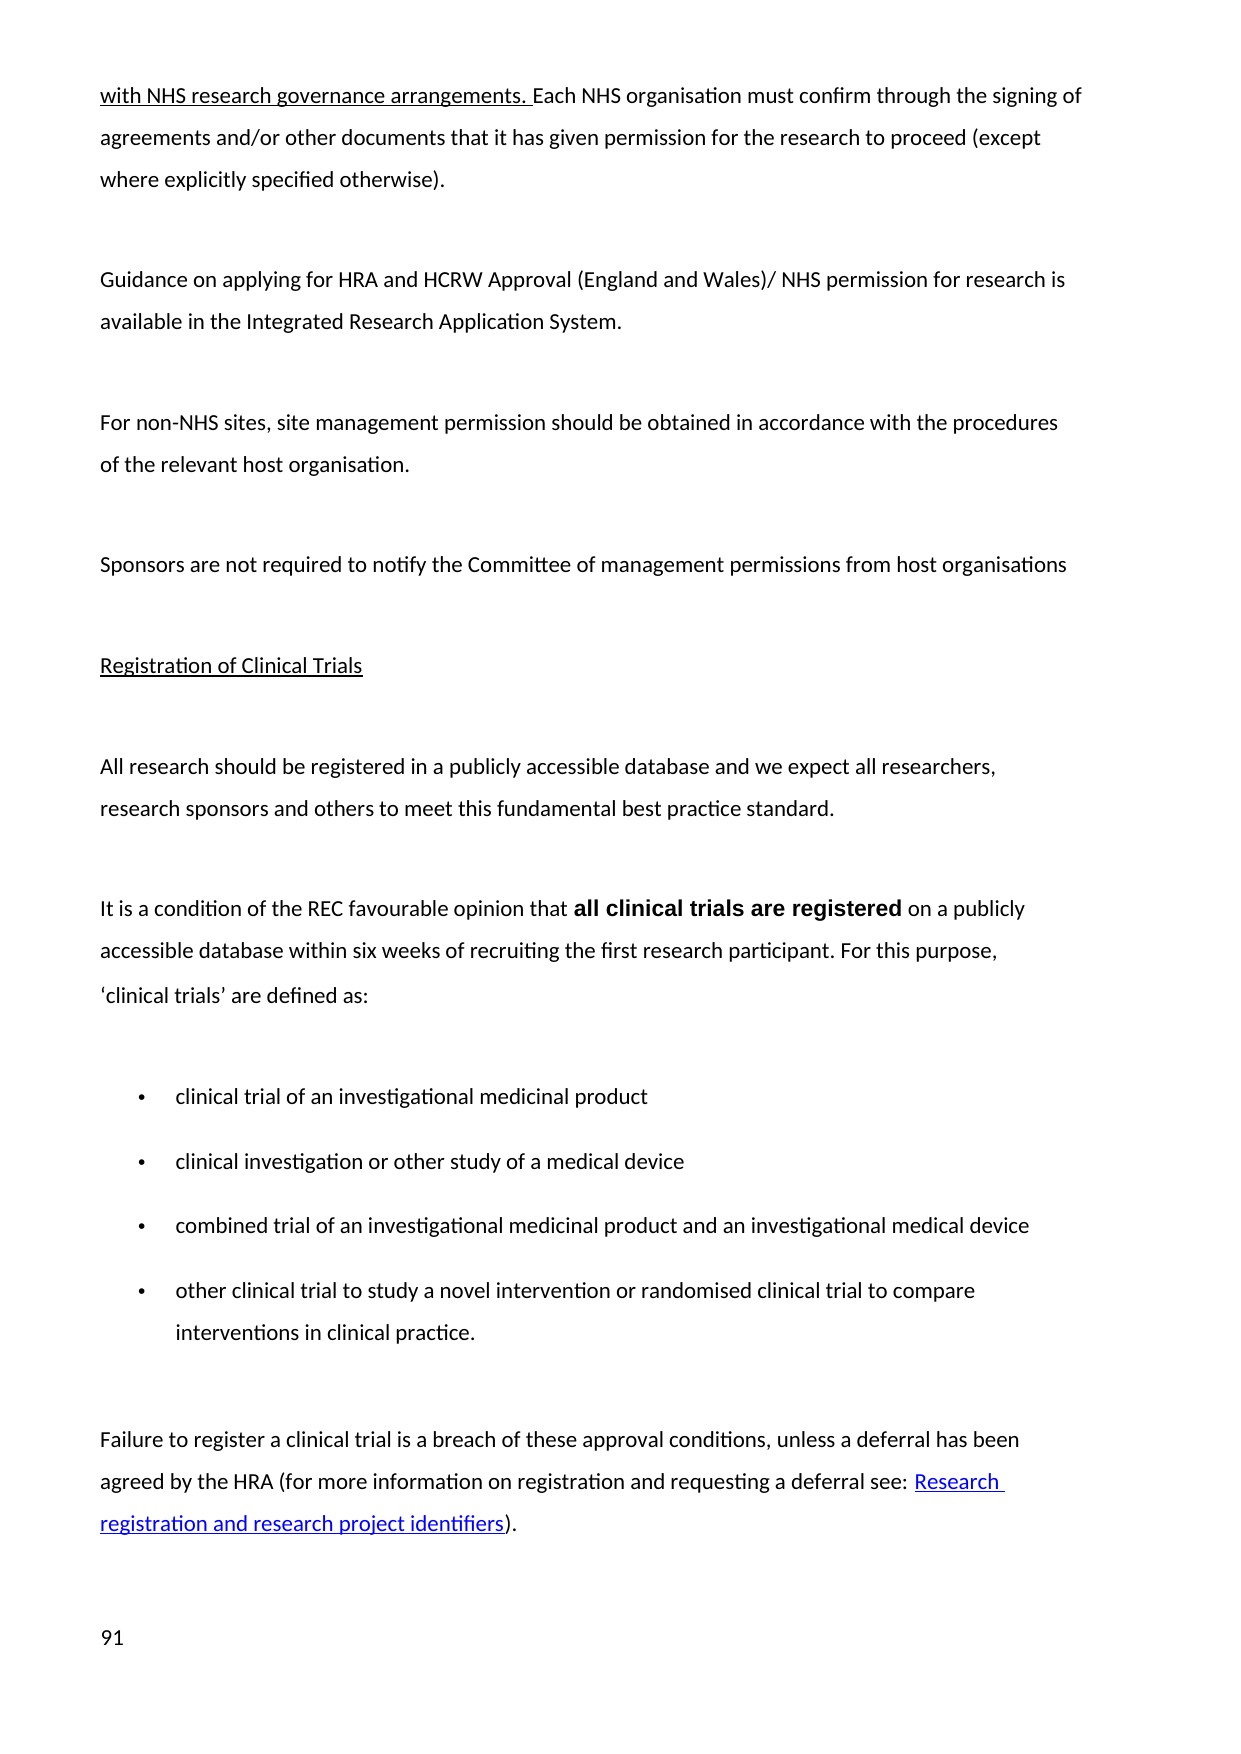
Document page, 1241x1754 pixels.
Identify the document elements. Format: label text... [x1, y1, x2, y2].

text Registration of Clinical Trials [100, 651, 1102, 679]
text For non-NHS sites, site management permission should be obtained in accordance with the procedures of the relevant host organisation. [100, 408, 1074, 478]
list clinical investigation or other study of a medical device [138, 1147, 1074, 1175]
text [100, 81, 1102, 193]
text Sponsors are not required to notify the Committee of management permissions from host organisations [100, 551, 1074, 579]
text ‘clinical trials’ are defined as: [100, 981, 1074, 1009]
text All research should be registered in a publicly accessible database and we expect all researchers, research sponsors and others to meet this fundamental best practice standard. [100, 752, 1074, 822]
text It is a condition of the REC favourable opinion that all clinical trials are registered on a publicly accessible database within six weeks of recruiting the first research participant. For this purpose, [100, 894, 1074, 964]
list clinical trial of an investigational medicinal product [138, 1082, 1074, 1110]
text Failure to register a clinical trial is a breach of these approval conditions, unless a deferral has been agreed by the HRA (for more information on registration and requesting a deferral see: Research registration and research project identifiers). [100, 1425, 1074, 1537]
list other clinical trial to study a novel intervention or randomised clinical trial to compare interventions in clinical practice. [138, 1276, 1074, 1346]
list combined trial of an investigational medicinal product and an investigational medical device [138, 1211, 1074, 1239]
text Guidance on applying for HRA and HCRW Approval (England and Wales)/ NHS permission for research is available in the Integrated Research Application System. [100, 265, 1074, 335]
